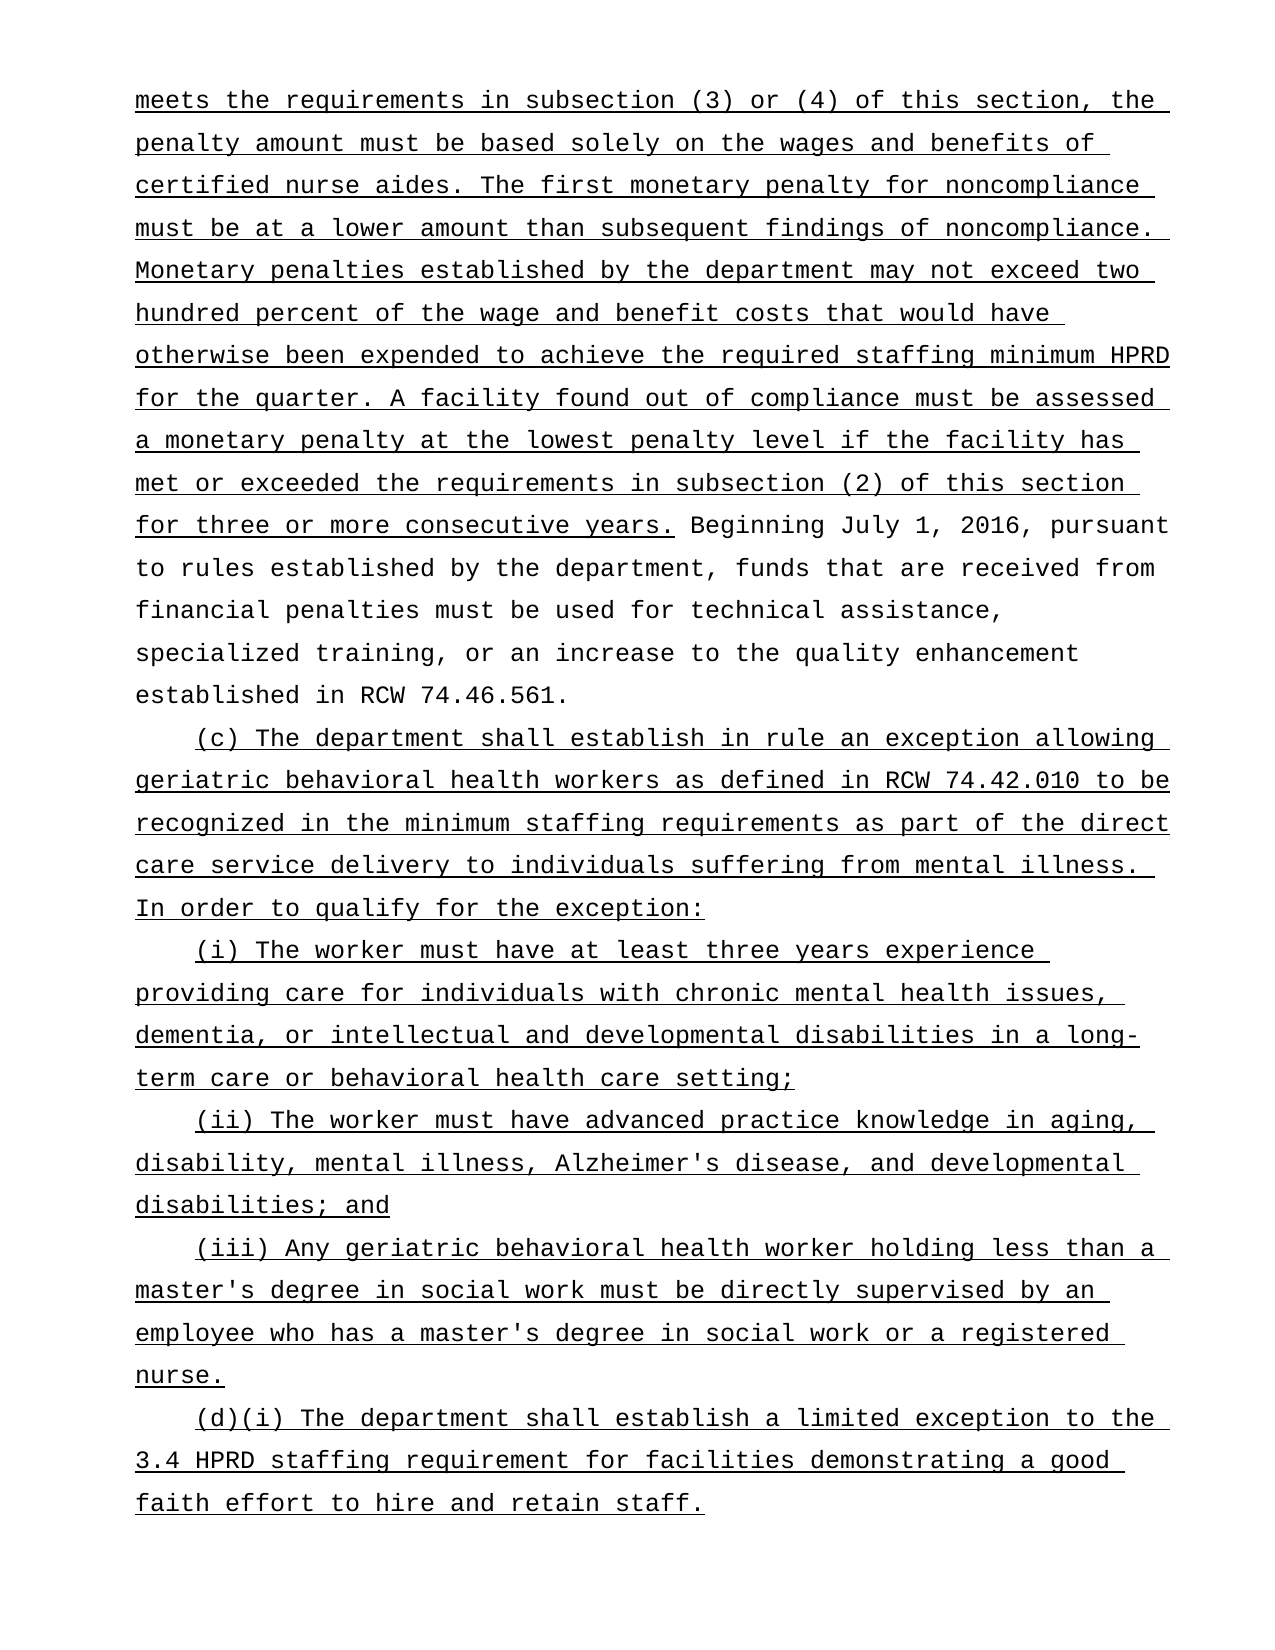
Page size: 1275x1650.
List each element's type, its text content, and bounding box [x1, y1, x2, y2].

text (c) The department shall establish in rule an exception allowing geriatric behavioral health workers as defined in RCW 74.42.010 to be recognized in the minimum staffing requirements as part of the direct care service delivery to individuals suffering from mental illness. In order to qualify for the exception: [135, 712, 1170, 791]
text (d)(i) The department shall establish a limited exception to the 3.4 HPRD staffing requirement for facilities demonstrating a good faith effort to hire and retain staff. [135, 1392, 1170, 1520]
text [135, 75, 1170, 111]
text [135, 113, 1170, 239]
text (iii) Any geriatric behavioral health worker holding less than a master's degree in social work must be directly supervised by an employee who has a master's degree in social work or a registered nurse. [135, 1222, 1170, 1392]
text (c) The department shall establish in rule an exception allowing geriatric behavioral health workers as defined in RCW 74.42.010 to be recognized in the minimum staffing requirements as part of the direct care service delivery to individuals suffering from mental illness. In order to qualify for the exception: [135, 793, 1170, 834]
text (ii) The worker must have advanced practice knowledge in aging, disability, mental illness, Alzheimer's disease, and developmental disabilities; and [135, 1095, 1170, 1222]
text (i) The worker must have at least three years experience providing care for individuals with chronic mental health issues, dementia, or intellectual and developmental disabilities in a long-term care or behavioral health care setting; [135, 925, 1170, 1095]
text (c) The department shall establish in rule an exception allowing geriatric behavioral health workers as defined in RCW 74.42.010 to be recognized in the minimum staffing requirements as part of the direct care service delivery to individuals suffering from mental illness. In order to qualify for the exception: [135, 835, 1170, 925]
